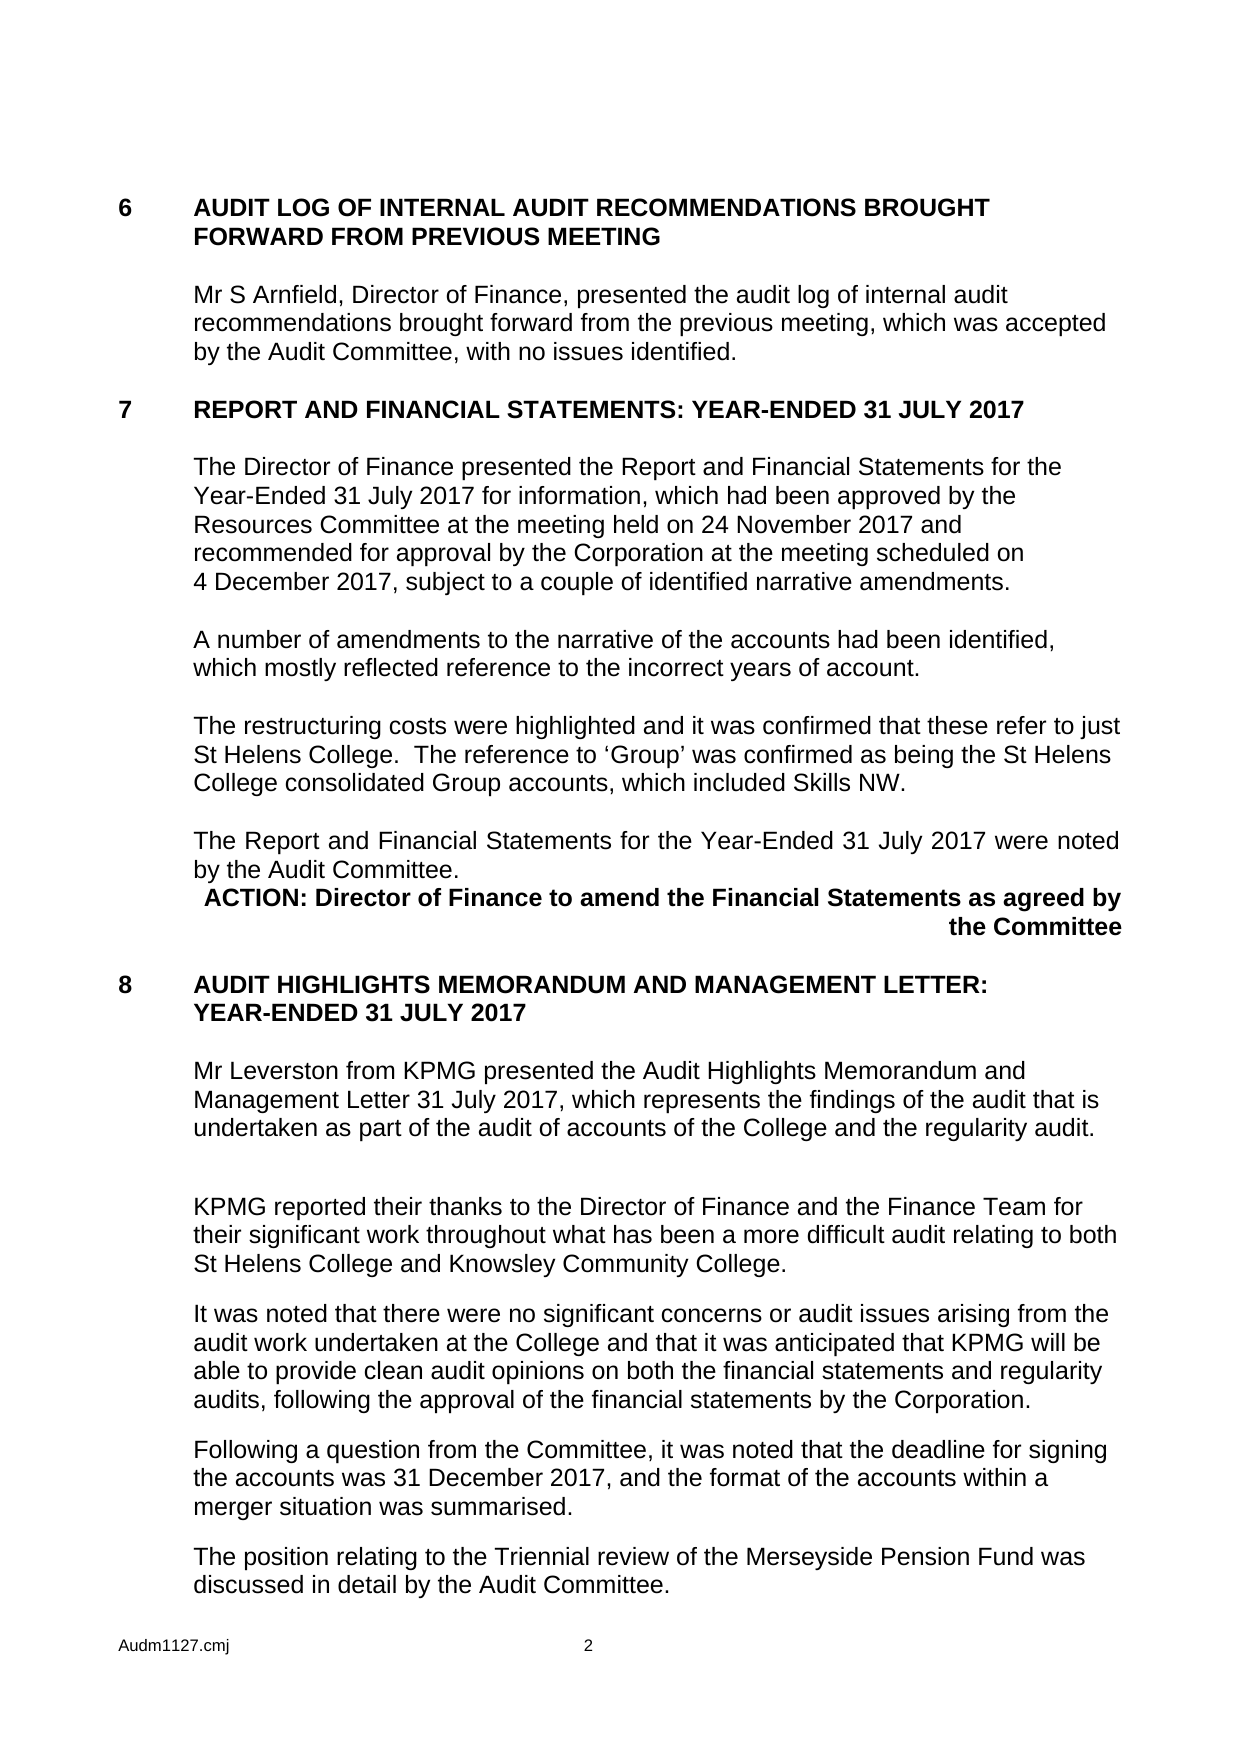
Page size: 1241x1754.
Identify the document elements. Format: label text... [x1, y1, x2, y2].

text The restructuring costs were highlighted and it was confirmed that these refer to just St Helens College. The reference to ‘Group’ was confirmed as being the St Helens College consolidated Group accounts, which included Skills NW. [193, 711, 1122, 797]
text The Director of Finance presented the Report and Financial Statements for the Year-Ended 31 July 2017 for information, which had been approved by the Resources Committee at the meeting held on 24 November 2017 and recommended for approval by the Corporation at the meeting scheduled on [193, 452, 1122, 567]
text 4 December 2017, subject to a couple of identified narrative amendments. [193, 567, 1122, 596]
text The Report and Financial Statements for the Year-Ended 31 July 2017 were noted by the Audit Committee. [193, 826, 1122, 883]
text 6 AUDIT LOG OF INTERNAL AUDIT RECOMMENDATIONS BROUGHT [118, 193, 1122, 222]
text The position relating to the Triennial review of the Merseyside Pension Fund was discussed in detail by the Audit Committee. [193, 1542, 1122, 1599]
text KPMG reported their thanks to the Director of Finance and the Finance Team for their significant work throughout what has been a more difficult audit relating to both St Helens College and Knowsley Community College. [193, 1192, 1122, 1278]
text 8 AUDIT HIGHLIGHTS MEMORANDUM AND MANAGEMENT LETTER: [118, 970, 1122, 998]
text YEAR-ENDED 31 JULY 2017 [118, 998, 1122, 1027]
text 7 REPORT AND FINANCIAL STATEMENTS: YEAR-ENDED 31 JULY 2017 [118, 395, 1122, 423]
text Mr S Arnfield, Director of Finance, presented the audit log of internal audit recommendations brought forward from the previous meeting, which was accepted by the Audit Committee, with no issues identified. [193, 280, 1122, 366]
text A number of amendments to the narrative of the accounts had been identified, which mostly reflected reference to the incorrect years of account. [193, 625, 1122, 682]
text Following a question from the Committee, it was noted that the deadline for signing the accounts was 31 December 2017, and the format of the accounts within a merger situation was summarised. [193, 1435, 1122, 1521]
text FORWARD FROM PREVIOUS MEETING [118, 222, 1122, 251]
text ACTION: Director of Finance to amend the Financial Statements as agreed by the Committee [193, 883, 1122, 941]
text It was noted that there were no significant concerns or audit issues arising from the audit work undertaken at the College and that it was anticipated that KPMG will be able to provide clean audit opinions on both the financial statements and regularity audits, following the approval of the financial statements by the Corporation. [193, 1299, 1122, 1414]
text Mr Leverston from KPMG presented the Audit Highlights Memorandum and Management Letter 31 July 2017, which represents the findings of the audit that is undertaken as part of the audit of accounts of the College and the regularity audit. [193, 1056, 1122, 1142]
